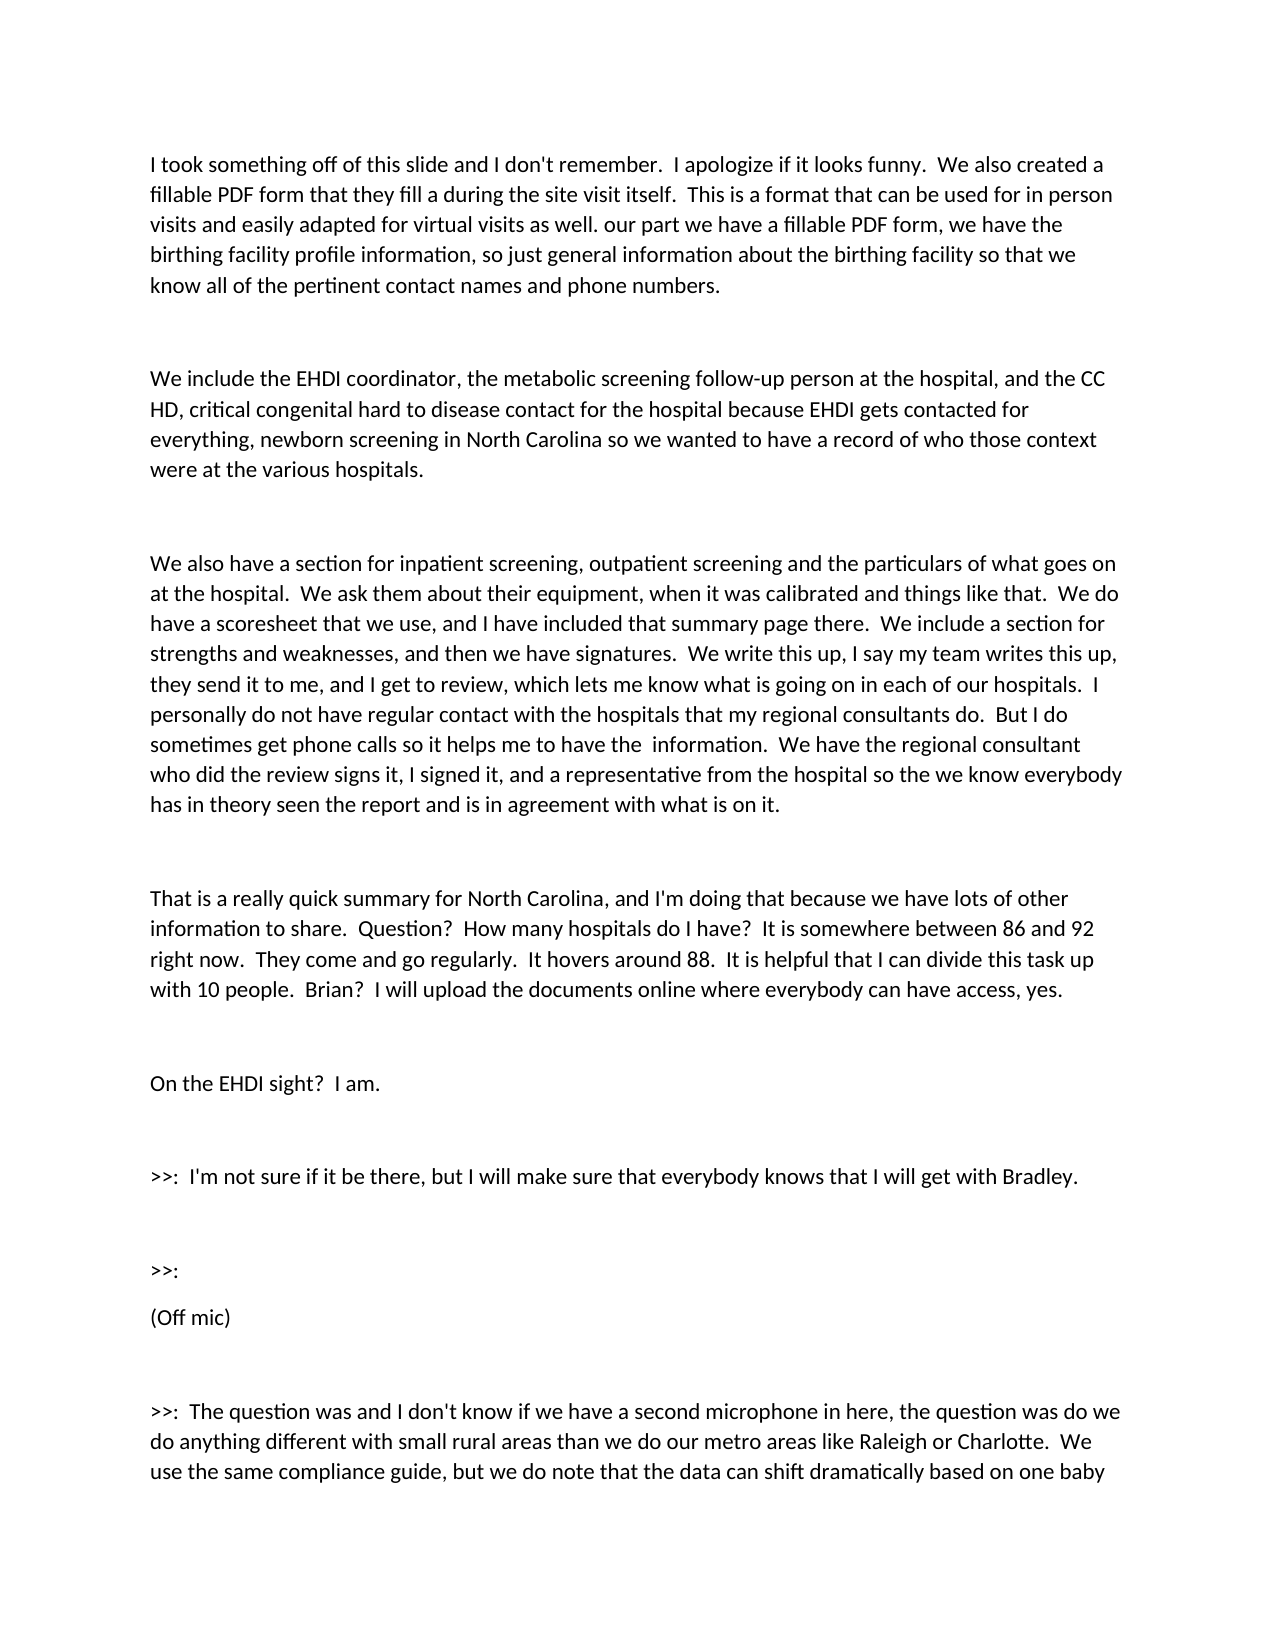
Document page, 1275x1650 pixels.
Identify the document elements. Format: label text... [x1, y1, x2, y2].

text (Off mic) [150, 1303, 1125, 1331]
text >>: I'm not sure if it be there, but I will make sure that everybody knows that I will get with Bradley. [150, 1162, 1125, 1191]
text That is a really quick summary for North Carolina, and I'm doing that because we have lots of other information to share. Question? How many hospitals do I have? It is somewhere between 86 and 92 right now. They come and go regularly. It hovers around 88. It is helpful that I can divide this task up with 10 people. Brian? I will upload the documents online where everybody can have access, yes. [150, 884, 1125, 1003]
text We also have a section for inpatient screening, outpatient screening and the particulars of what goes on at the hospital. We ask them about their equipment, when it was calibrated and things like that. We do have a scoresheet that we use, and I have included that summary page there. We include a section for strengths and weaknesses, and then we have signatures. We write this up, I say my team writes this up, they send it to me, and I get to review, which lets me know what is going on in each of our hospitals. I personally do not have regular contact with the hospitals that my regional consultants do. But I do sometimes get phone calls so it helps me to have the information. We have the regional consultant who did the review signs it, I signed it, and a representative from the hospital so the we know everybody has in theory seen the report and is in agreement with what is on it. [150, 549, 1125, 819]
text >>: [150, 1256, 1125, 1284]
text We include the EHDI coordinator, the metabolic screening follow-up person at the hospital, and the CC HD, critical congenital hard to disease contact for the hospital because EHDI gets contacted for everything, newborn screening in North Carolina so we wanted to have a record of who those context were at the various hospitals. [150, 364, 1125, 483]
text I took something off of this slide and I don't remember. I apologize if it looks funny. We also created a fillable PDF form that they fill a during the site visit itself. This is a format that can be used for in person visits and easily adapted for virtual visits as well. our part we have a fillable PDF form, we have the birthing facility profile information, so just general information about the birthing facility so that we know all of the pertinent contact names and phone numbers. [150, 150, 1125, 299]
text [150, 1397, 1125, 1485]
text On the EHDI sight? I am. [150, 1069, 1125, 1097]
